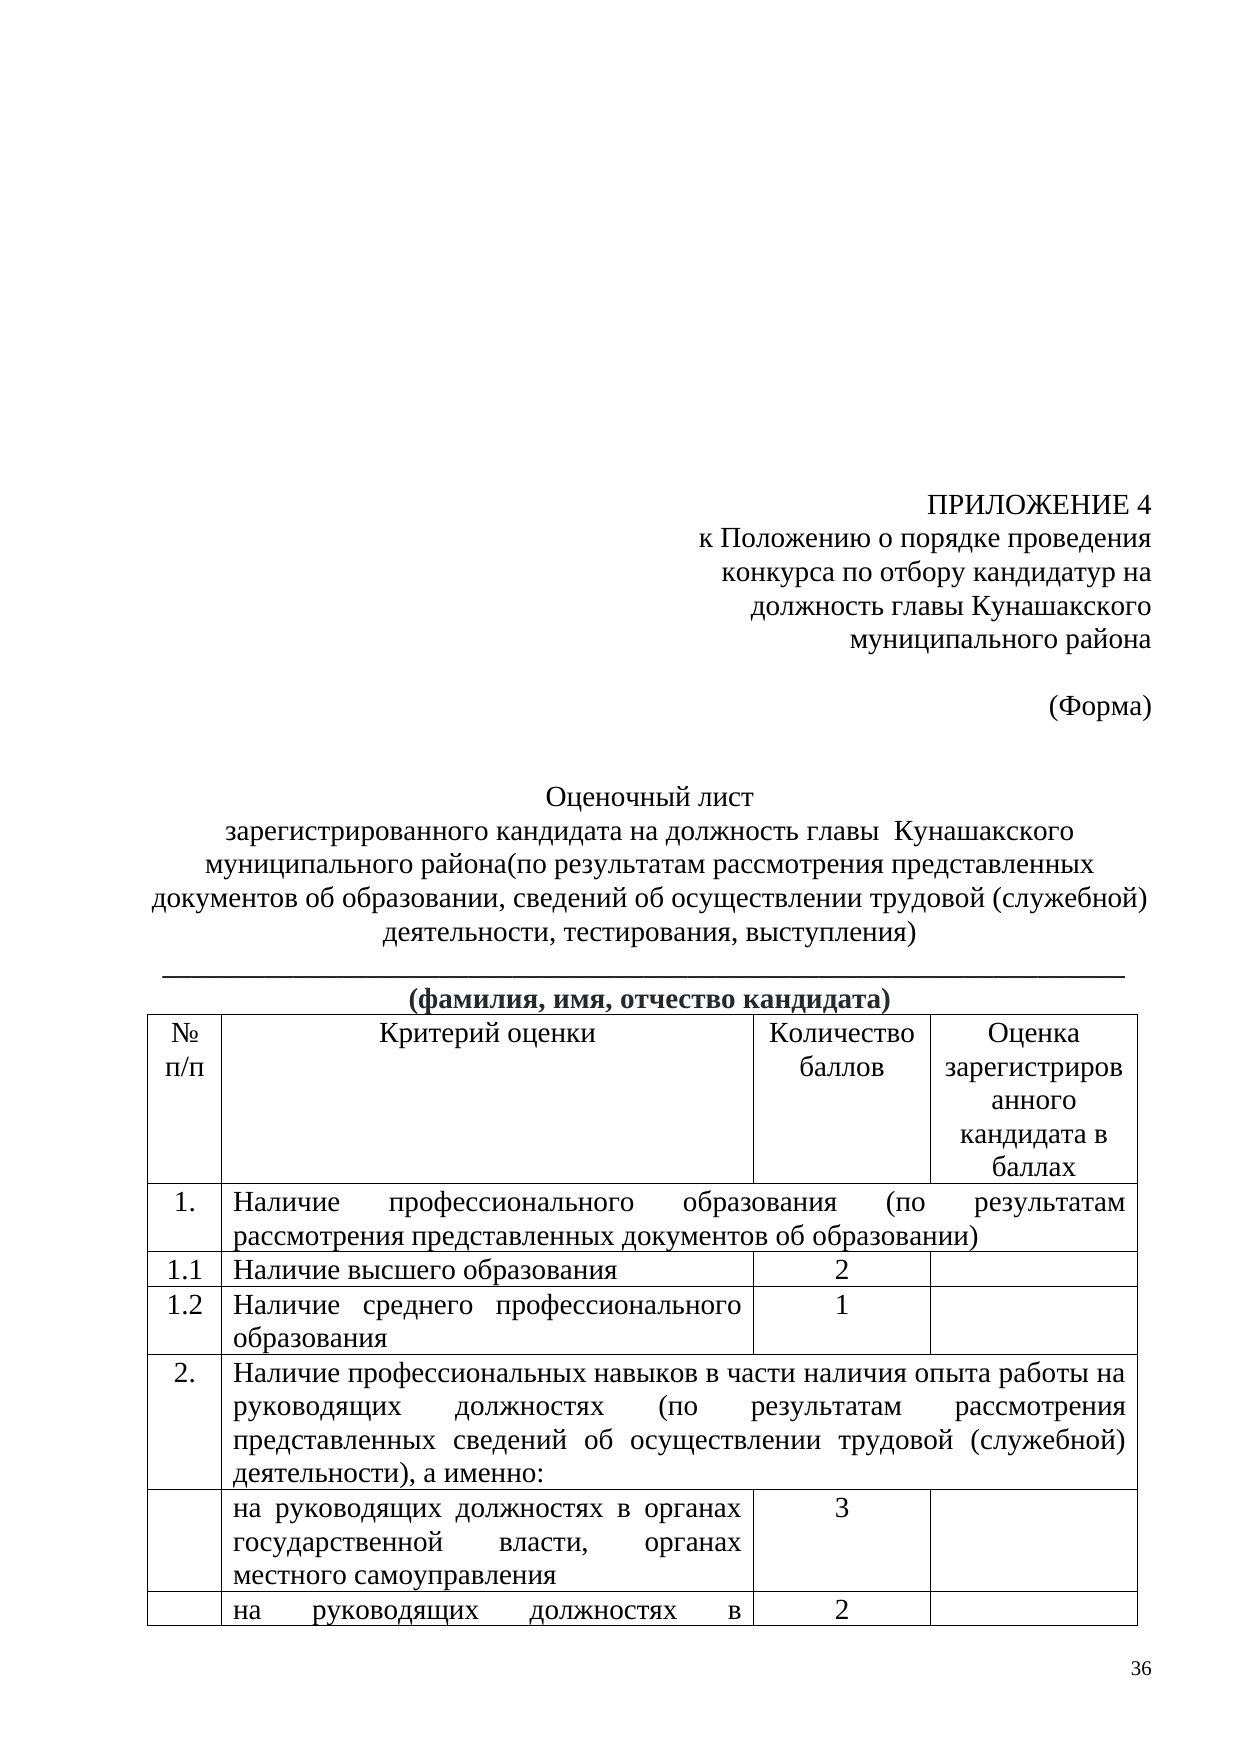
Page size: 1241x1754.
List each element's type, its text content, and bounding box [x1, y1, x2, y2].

text к Положению о порядке проведения [148, 521, 1152, 554]
text Оценочный лист [148, 779, 1152, 813]
table_cell на руководящих должностях в органах государственной власти, органах местного самоуправления [222, 1490, 753, 1591]
table_cell Наличие профессионального образования (по результатам рассмотрения представленных документов об образовании) [222, 1184, 1137, 1251]
table_cell [931, 1592, 1137, 1625]
table_cell [931, 1490, 1137, 1591]
table_cell 1. [148, 1184, 221, 1251]
table_cell 1.1 [148, 1252, 221, 1286]
table_cell [148, 1592, 221, 1625]
text должность главы Кунашакского муниципального района [148, 588, 1152, 655]
table_header Количество баллов [754, 1015, 930, 1183]
table_cell Наличие среднего профессионального образования [222, 1287, 753, 1354]
table_cell 3 [754, 1490, 930, 1591]
text конкурса по отбору кандидатур на [148, 554, 1152, 588]
table_cell 1 [754, 1287, 930, 1354]
table_header № п/п [148, 1015, 221, 1183]
table_cell 1.2 [148, 1287, 221, 1354]
table_header Критерий оценки [222, 1015, 753, 1183]
table_cell [931, 1252, 1137, 1286]
table_cell 2 [754, 1592, 930, 1625]
text зарегистрированного кандидата на должность главы Кунашакского муниципального района(по результатам рассмотрения представленных документов об образовании, сведений об осуществлении трудовой (служебной) деятельности, тестирования, выступления) [148, 813, 1152, 947]
table_cell Наличие высшего образования [222, 1252, 753, 1286]
table_cell [931, 1287, 1137, 1354]
text (Форма) [148, 688, 1152, 722]
table_header Оценка зарегистрированного кандидата в баллах [931, 1015, 1137, 1183]
text (фамилия, имя, отчество кандидата) [148, 981, 1152, 1014]
table_cell 2 [754, 1252, 930, 1286]
text __________________________________________________________________ [148, 947, 1152, 981]
table_cell Наличие профессиональных навыков в части наличия опыта работы на руководящих должностях (по результатам рассмотрения представленных сведений об осуществлении трудовой (служебной) деятельности), а именно: [222, 1355, 1137, 1489]
text ПРИЛОЖЕНИЕ 4 [148, 487, 1152, 521]
table_cell 2. [148, 1355, 221, 1489]
table_cell [148, 1490, 221, 1591]
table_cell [222, 1592, 753, 1625]
